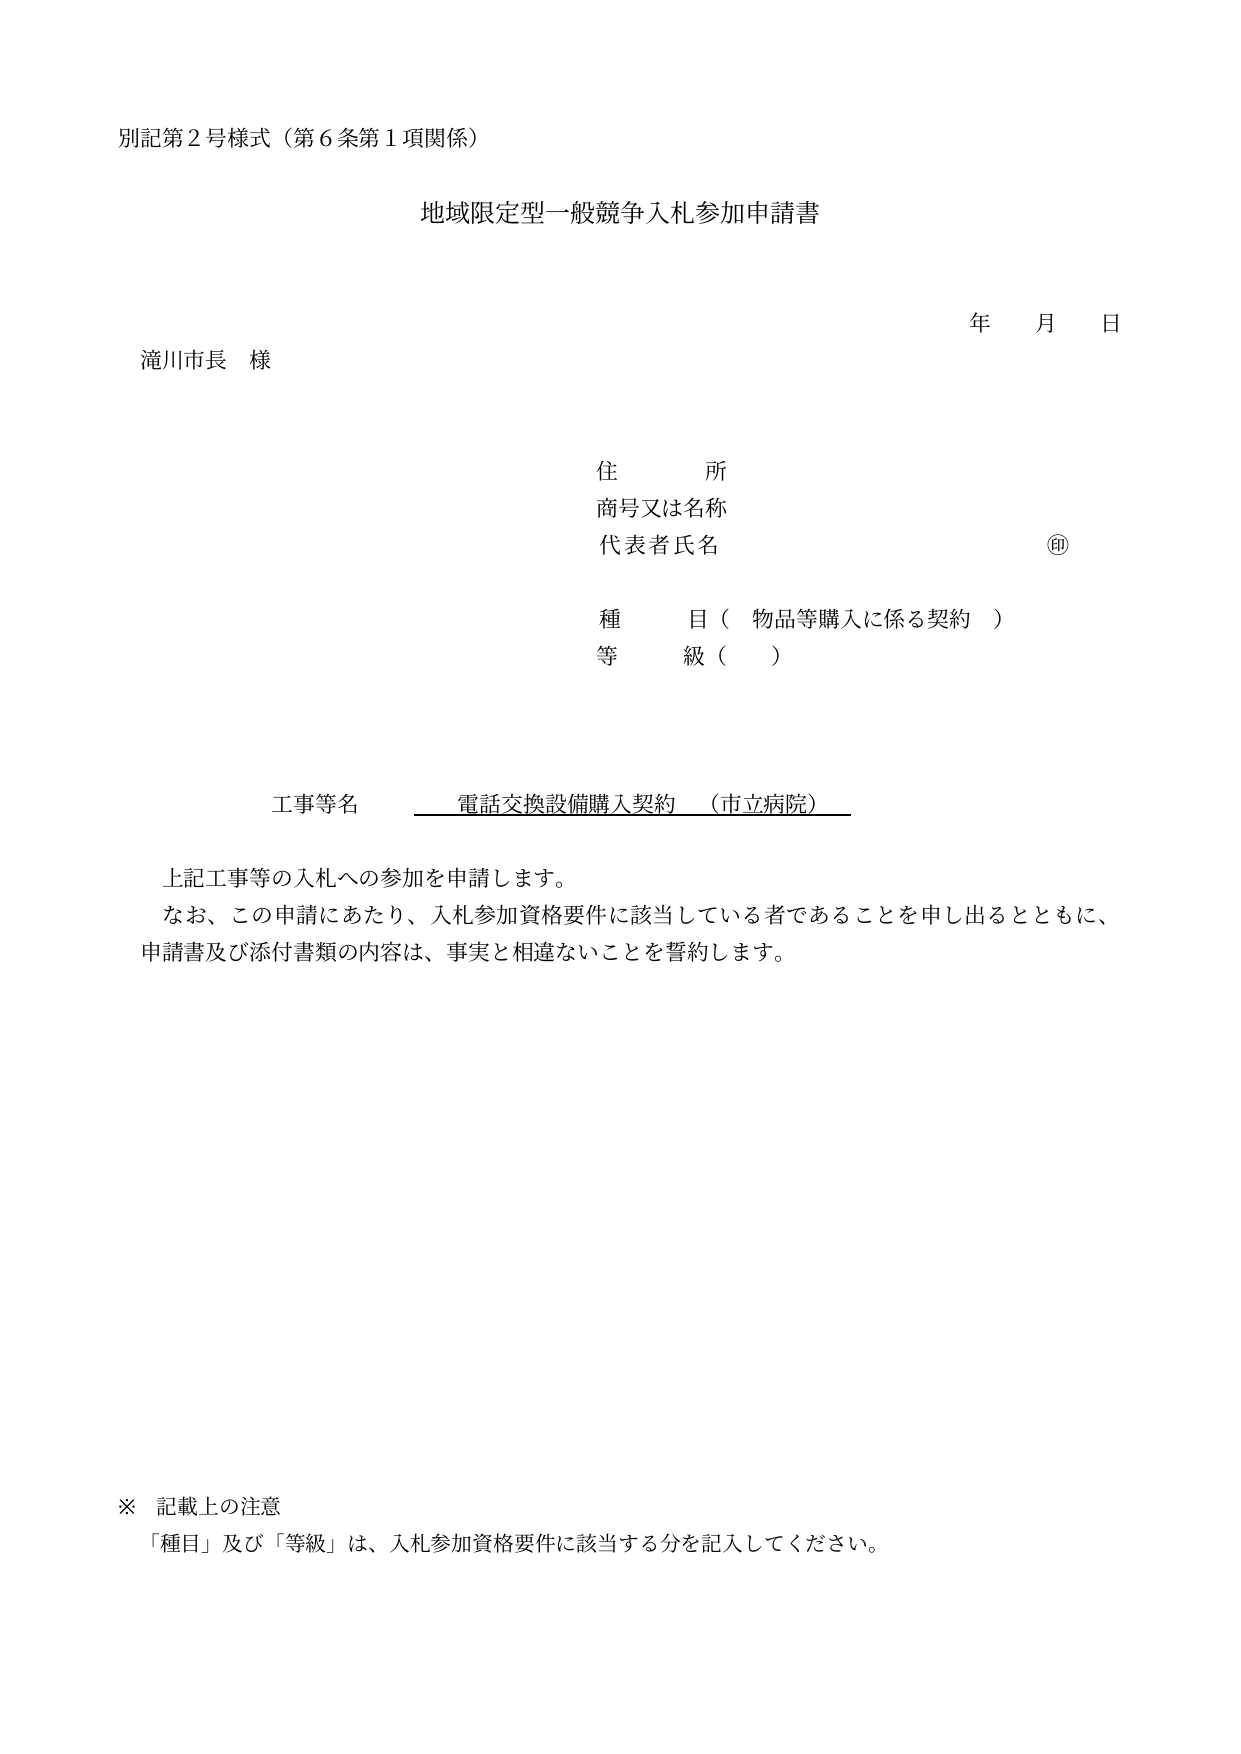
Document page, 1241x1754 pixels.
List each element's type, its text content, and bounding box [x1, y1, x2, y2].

text 等 級（ ） [118, 637, 1122, 673]
text 滝川市長 様 [118, 341, 1122, 378]
text 年 月 日 [118, 304, 1122, 341]
text 「種目」及び「等級」は、入札参加資格要件に該当する分を記入してください。 [118, 1524, 1122, 1561]
text 住 所 [118, 452, 1122, 489]
text 別記第２号様式（第６条第１項関係） [118, 119, 1122, 156]
text 代表者氏名 ㊞ [118, 526, 1122, 563]
text 種 目（ 物品等購入に係る契約 ） [118, 599, 1122, 637]
text 工事等名 電話交換設備購入契約 （市立病院） [118, 784, 1122, 821]
text 地域限定型一般競争入札参加申請書 [118, 193, 1122, 230]
text ※ 記載上の注意 [118, 1487, 1122, 1524]
text 上記工事等の入札への参加を申請します。 [118, 858, 1122, 895]
text 商号又は名称 [118, 489, 1122, 526]
text なお、この申請にあたり、入札参加資格要件に該当している者であることを申し出るとともに、申請書及び添付書類の内容は、事実と相違ないことを誓約します。 [118, 895, 1122, 969]
